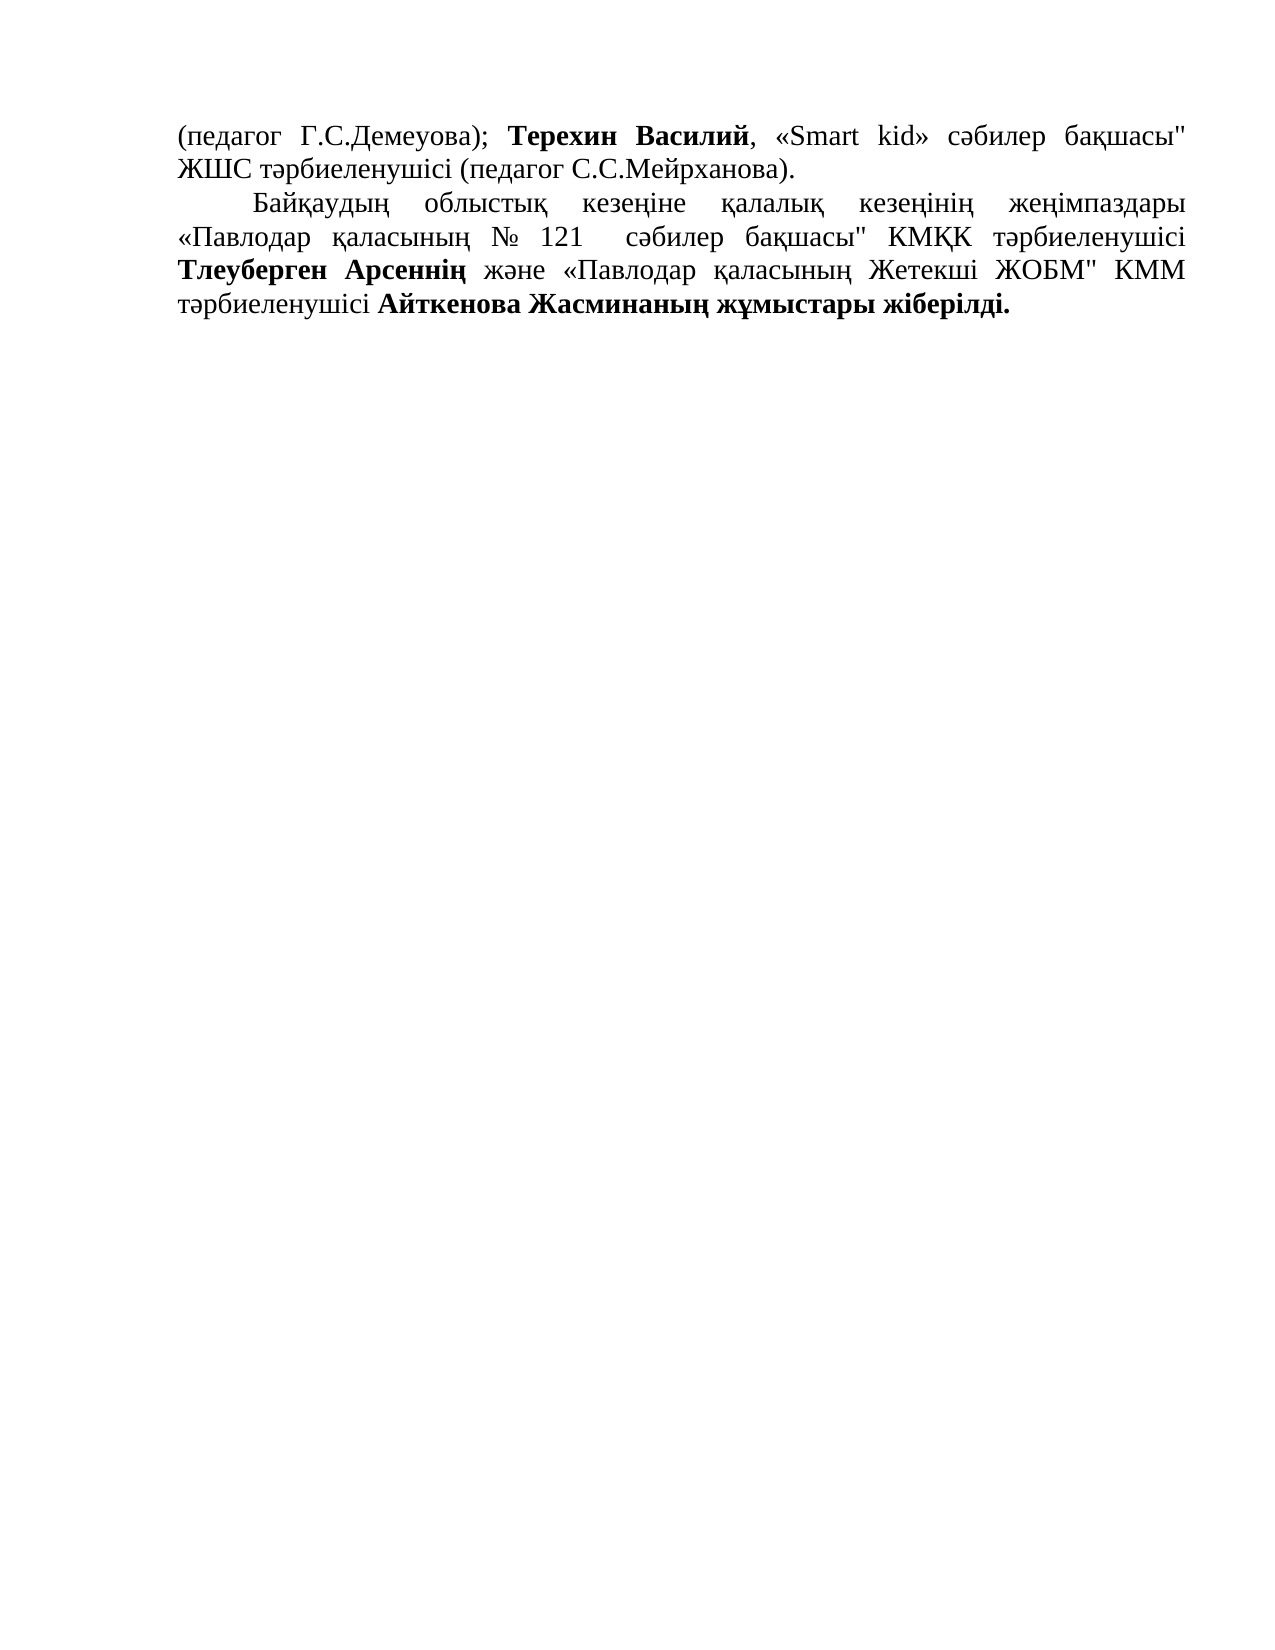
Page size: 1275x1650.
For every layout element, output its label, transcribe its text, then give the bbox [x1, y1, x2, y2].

text Байқаудың облыстық кезеңіне қалалық кезеңінің жеңімпаздары «Павлодар қаласының № 121 сәбилер бақшасы" КМҚК тәрбиеленушісі Тлеуберген Арсеннің және «Павлодар қаласының Жетекші ЖОБМ" КММ тәрбиеленушісі Айткенова Жасминаның жұмыстары жіберілді. [177, 185, 1186, 319]
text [177, 118, 1186, 185]
